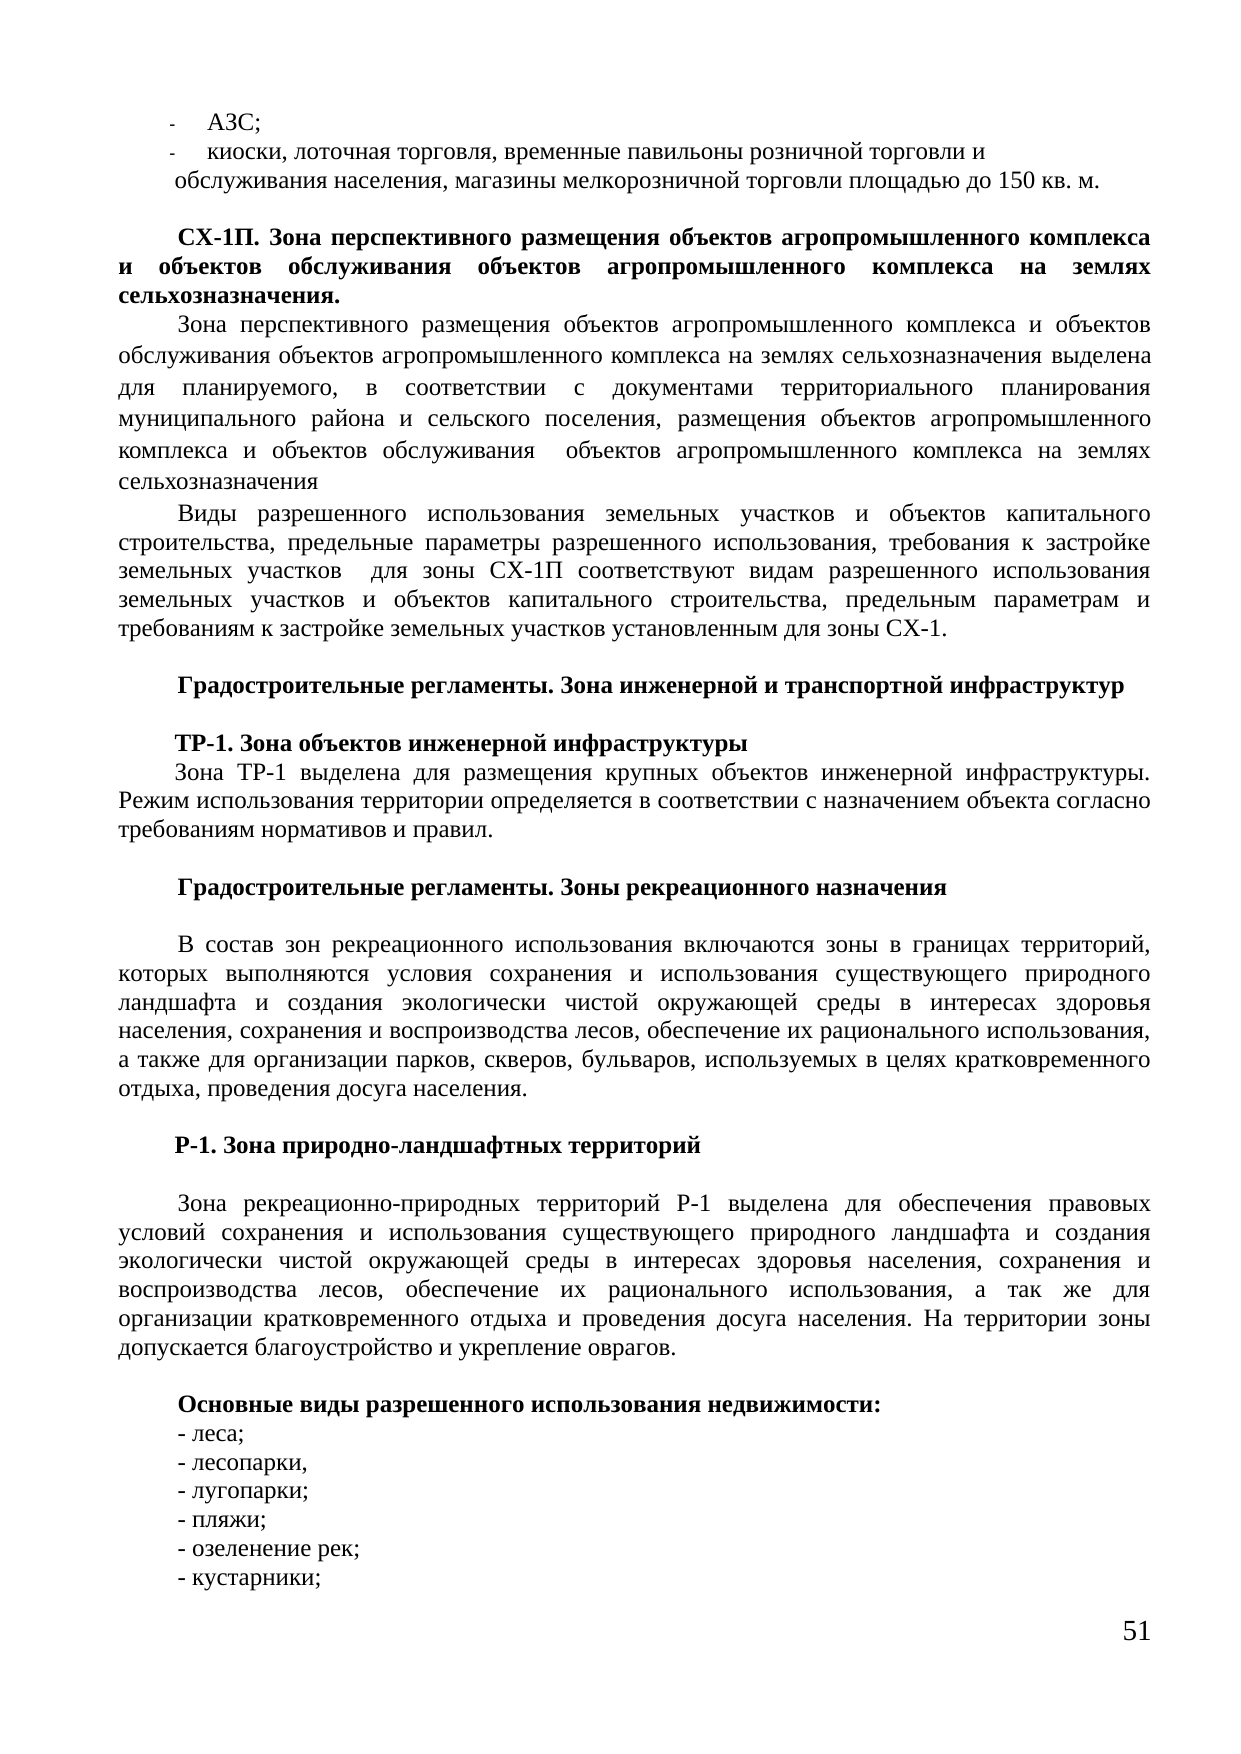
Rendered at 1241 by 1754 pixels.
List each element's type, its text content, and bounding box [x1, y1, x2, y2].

list ТР-1. Зона объектов инженерной инфраструктуры [118, 728, 1152, 757]
text - лугопарки; [118, 1476, 1152, 1504]
list Р-1. Зона природно-ландшафтных территорий [118, 1131, 1152, 1159]
text - лесопарки, [118, 1447, 1152, 1476]
list Зона рекреационно-природных территорий Р-1 выделена для обеспечения правовых условий сохранения и использования существующего природного ландшафта и создания экологически чистой окружающей среды в интересах здоровья населения, сохранения и воспроизводства лесов, обеспечение их рационального использования, а так же для организации кратковременного отдыха и проведения досуга населения. На территории зоны допускается благоустройство и укрепление оврагов. [118, 1188, 1152, 1361]
text СХ-1П. Зона перспективного размещения объектов агропромышленного комплекса и объектов обслуживания объектов агропромышленного комплекса на землях сельхозназначения. [118, 222, 1152, 309]
text - озеленение рек; [118, 1533, 1152, 1562]
text Основные виды разрешенного использования недвижимости: [118, 1389, 1152, 1418]
list АЗС; [169, 107, 1152, 136]
list Зона ТР-1 выделена для размещения крупных объектов инженерной инфраструктуры. Режим использования территории определяется в соответствии с назначением объекта согласно требованиям нормативов и правил. [118, 757, 1152, 843]
list киоски, лоточная торговля, временные павильоны розничной торговли и [169, 136, 1152, 165]
list В состав зон рекреационного использования включаются зоны в границах территорий, которых выполняются условия сохранения и использования существующего природного ландшафта и создания экологически чистой окружающей среды в интересах здоровья населения, сохранения и воспроизводства лесов, обеспечение их рационального использования, а также для организации парков, скверов, бульваров, используемых в целях кратковременного отдыха, проведения досуга населения. [118, 929, 1152, 1102]
text обслуживания населения, магазины мелкорозничной торговли площадью до 150 кв. м. [169, 165, 1152, 194]
text - пляжи; [118, 1504, 1152, 1533]
text Зона перспективного размещения объектов агропромышленного комплекса и объектов обслуживания объектов агропромышленного комплекса на землях сельхозназначения выделена для планируемого, в соответствии с документами территориального планирования муниципального района и сельского поселения, размещения объектов агропромышленного комплекса и объектов обслуживания объектов агропромышленного комплекса на землях сельхозназначения [118, 309, 1152, 495]
list Градостроительные регламенты. Зоны рекреационного назначения [118, 872, 1152, 901]
list Градостроительные регламенты. Зона инженерной и транспортной инфраструктур [118, 671, 1152, 699]
list Виды разрешенного использования земельных участков и объектов капитального строительства, предельные параметры разрешенного использования, требования к застройке земельных участков для зоны СХ-1П соответствуют видам разрешенного использования земельных участков и объектов капитального строительства, предельным параметрам и требованиям к застройке земельных участков установленным для зоны СХ-1. [118, 498, 1152, 642]
text - кустарники; [118, 1562, 1152, 1591]
text - леса; [118, 1418, 1152, 1447]
